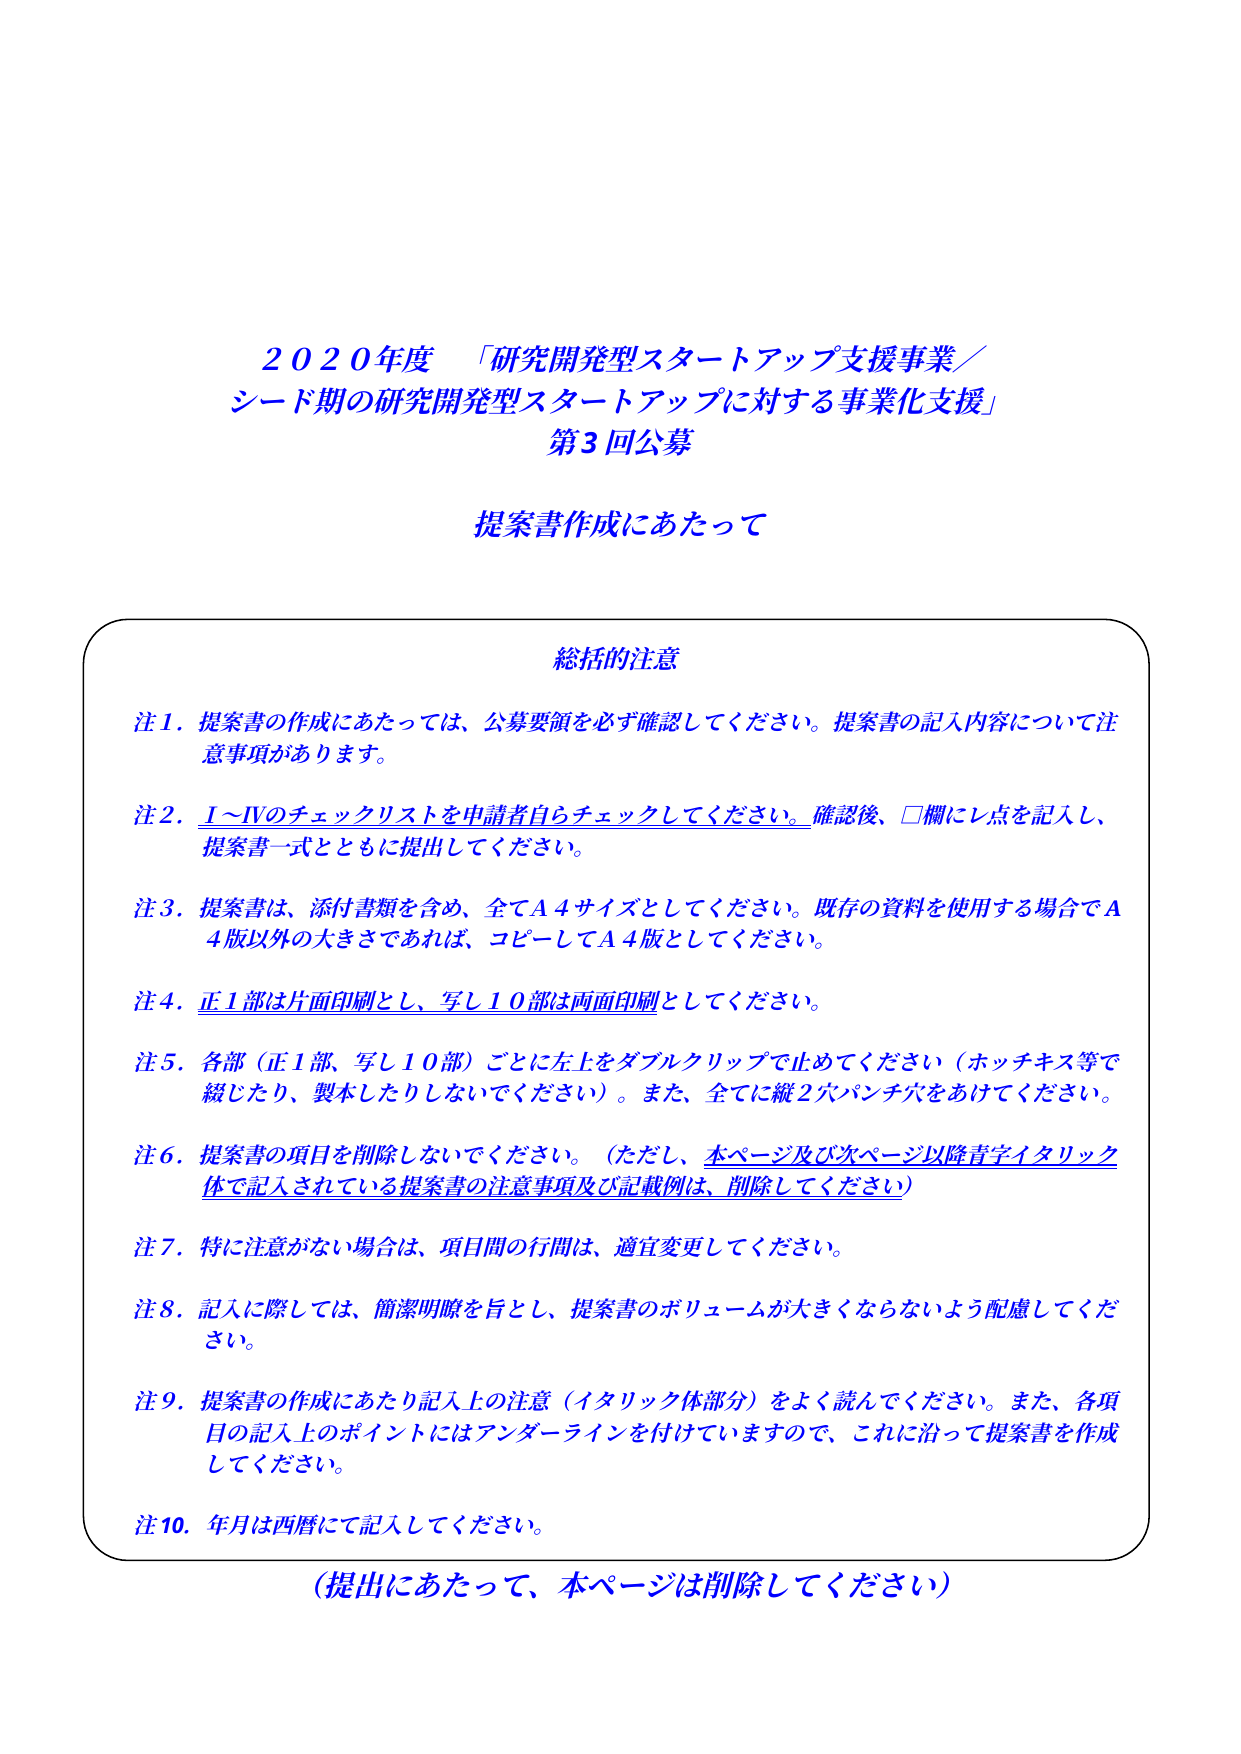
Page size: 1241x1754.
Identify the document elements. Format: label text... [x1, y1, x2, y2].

text 第3回公募 [118, 420, 1122, 462]
text （提出にあたって、本ページは削除してください） [140, 1559, 1122, 1605]
text シード期の研究開発型スタートアップに対する事業化支援」 [118, 378, 1122, 420]
text 提案書作成にあたって [118, 502, 1122, 544]
text ２０２０年度 「研究開発型スタートアップ支援事業／ [118, 337, 1122, 378]
text （提出にあたって、本ページは削除してください） [140, 621, 1122, 1559]
